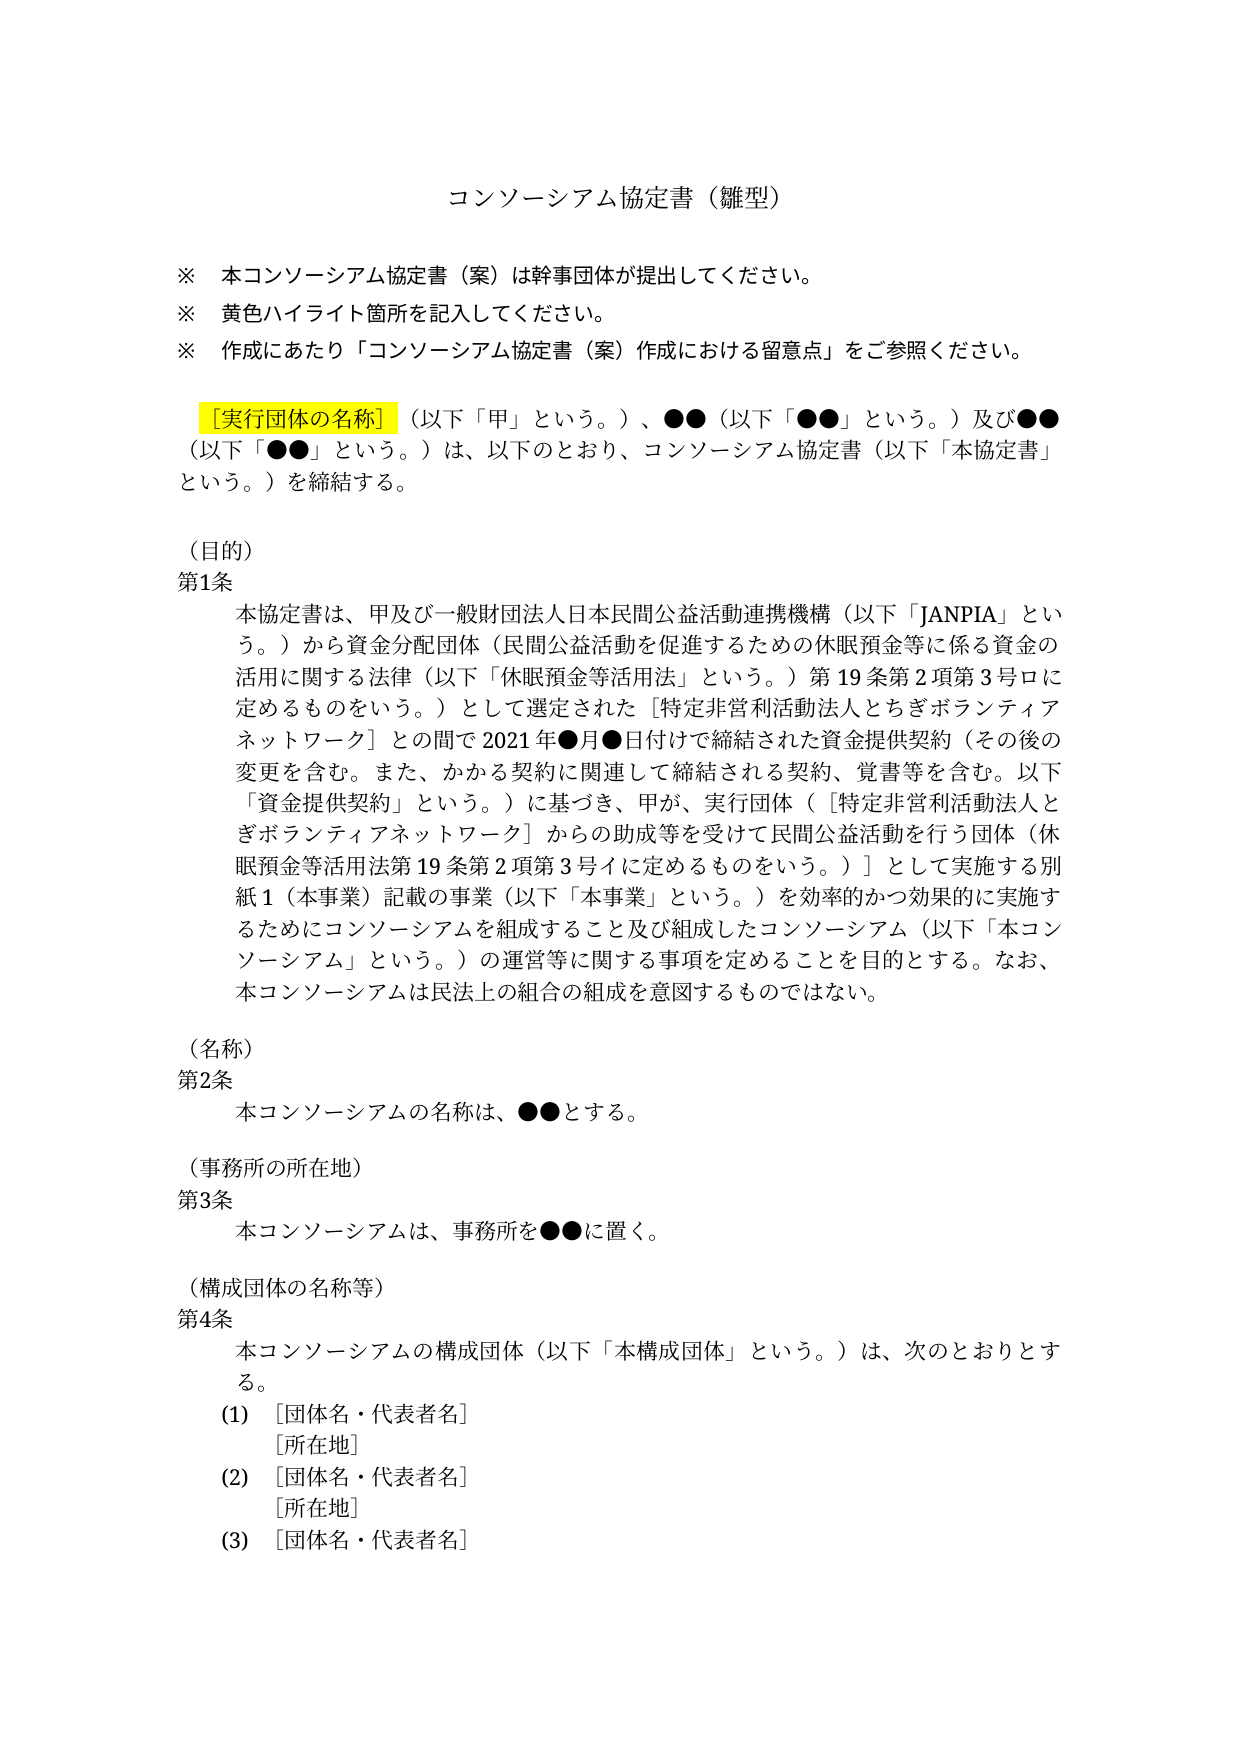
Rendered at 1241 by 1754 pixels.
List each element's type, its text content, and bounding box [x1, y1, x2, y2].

text 本コンソーシアムは、事務所を●●に置く。 [235, 1214, 1063, 1246]
text （構成団体の名称等） [177, 1271, 1063, 1303]
text 本協定書は、甲及び一般財団法人日本民間公益活動連携機構（以下「JANPIA」という。）から資金分配団体（民間公益活動を促進するための休眠預金等に係る資金の活用に関する法律（以下「休眠預金等活用法」という。）第19条第2項第3号ロに定めるものをいう。）として選定された［特定非営利活動法人とちぎボランティアネットワーク］との間で2021年●月●日付けで締結された資金提供契約（その後の変更を含む。また、かかる契約に関連して締結される契約、覚書等を含む。以下「資金提供契約」という。）に基づき、甲が、実行団体（［特定非営利活動法人とぎボランティアネットワーク］からの助成等を受けて民間公益活動を行う団体（休眠預金等活用法第19条第2項第3号イに定めるものをいう。）］として実施する別紙1（本事業）記載の事業（以下「本事業」という。）を効率的かつ効果的に実施するためにコンソーシアムを組成すること及び組成したコンソーシアム（以下「本コンソーシアム」という。）の運営等に関する事項を定めることを目的とする。なお、本コンソーシアムは民法上の組合の組成を意図するものではない。 [235, 597, 1063, 1007]
text コンソーシアム協定書（雛型） [177, 177, 1063, 215]
text 本コンソーシアムの構成団体（以下「本構成団体」という。）は、次のとおりとする。 [235, 1334, 1063, 1397]
text ［実行団体の名称］（以下「甲」という。）、●●（以下「●●」という。）及び●●（以下「●●」という。）は、以下のとおり、コンソーシアム協定書（以下「本協定書」という。）を締結する。 [177, 402, 1063, 497]
text ［所在地］ [262, 1492, 1063, 1523]
list 黄色ハイライト箇所を記入してください。 [177, 290, 1063, 327]
text ［所在地］ [262, 1429, 1063, 1460]
list 作成にあたり「コンソーシアム協定書（案）作成における留意点」をご参照ください。 [177, 327, 1063, 365]
text （事務所の所在地） [177, 1151, 1063, 1183]
list ［団体名・代表者名］ [221, 1460, 1063, 1492]
list 本コンソーシアム協定書（案）は幹事団体が提出してください。 [177, 252, 1063, 290]
list ［団体名・代表者名］ [221, 1523, 1063, 1555]
text （名称） [177, 1032, 1063, 1063]
list ［団体名・代表者名］ [221, 1397, 1063, 1429]
text 本コンソーシアムの名称は、●●とする。 [235, 1095, 1063, 1126]
text （目的） [177, 534, 1063, 566]
